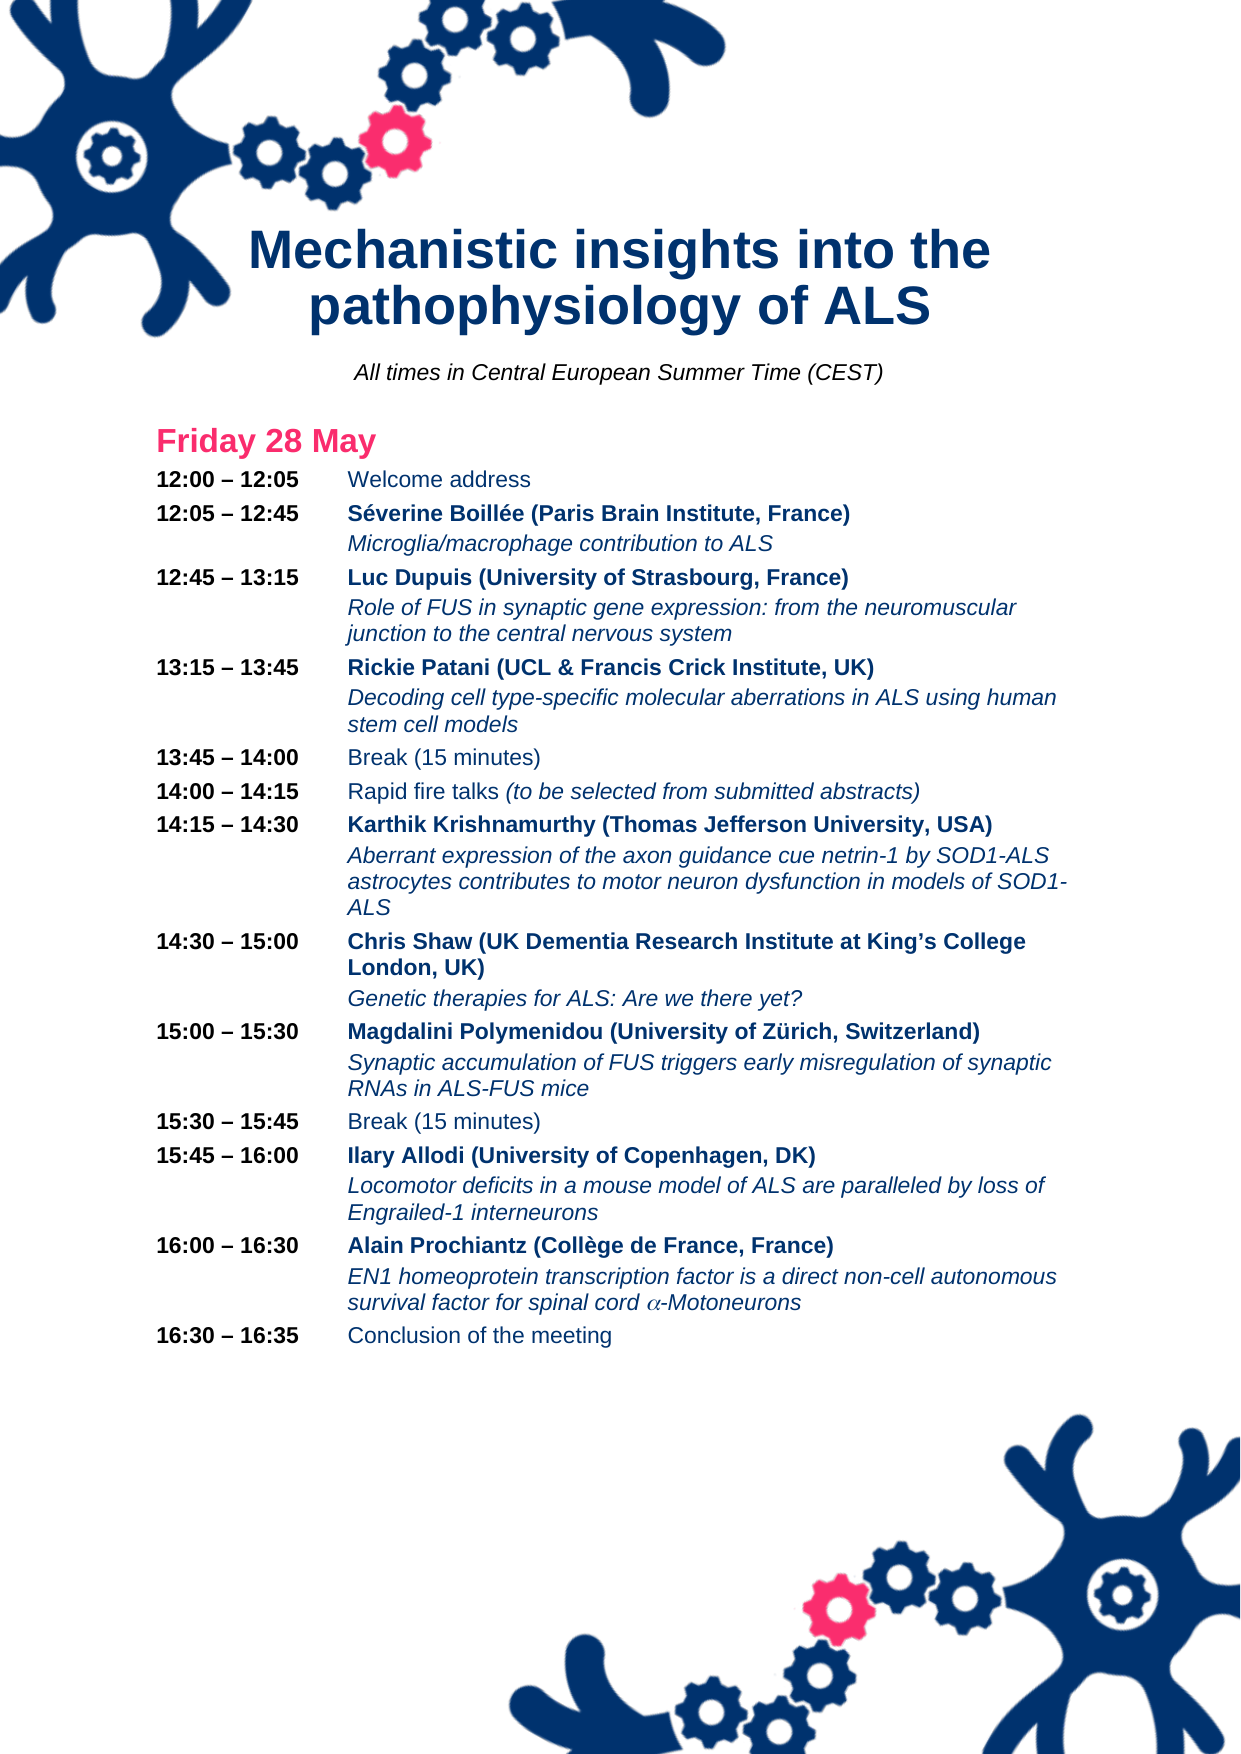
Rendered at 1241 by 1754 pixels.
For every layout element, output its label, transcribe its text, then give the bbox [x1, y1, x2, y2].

table_cell 15:00 – 15:30 [150, 1018, 341, 1108]
table_cell Ilary Allodi (University of Copenhagen, DK) Locomotor deficits in a mouse model of ALS are paralleled by loss of Engrailed-1 interneurons [341, 1142, 1088, 1232]
table_cell 16:30 – 16:35 [150, 1323, 341, 1356]
table_cell 14:15 – 14:30 [150, 811, 341, 928]
table_cell 12:45 – 13:15 [150, 564, 341, 654]
table_cell Break (15 minutes) [341, 744, 1088, 778]
table_cell Rapid fire talks (to be selected from submitted abstracts) [341, 778, 1088, 811]
table_cell Rickie Patani (UCL & Francis Crick Institute, UK) Decoding cell type-specific molecular aberrations in ALS using human stem cell models [341, 654, 1088, 744]
table_cell 12:00 – 12:05 [150, 466, 341, 499]
table_cell Alain Prochiantz (Collège de France, France) EN1 homeoprotein transcription factor is a direct non-cell autonomous survival factor for spinal cord -Motoneurons [341, 1232, 1088, 1322]
table_cell 14:00 – 14:15 [150, 778, 341, 811]
table_cell Welcome address [341, 466, 1088, 499]
table_cell Break (15 minutes) [341, 1108, 1088, 1142]
table_cell Chris Shaw (UK Dementia Research Institute at King’s College London, UK) Genetic therapies for ALS: Are we there yet? [341, 928, 1088, 1018]
picture [440, 1279, 1241, 1754]
table_cell Séverine Boillée (Paris Brain Institute, France) Microglia/macrophage contribution to ALS [341, 500, 1088, 563]
table_cell 15:30 – 15:45 [150, 1108, 341, 1142]
table_cell 16:00 – 16:30 [150, 1232, 341, 1322]
table_cell 13:45 – 14:00 [150, 744, 341, 778]
table_cell 12:05 – 12:45 [150, 500, 341, 563]
table_cell Conclusion of the meeting [341, 1323, 1088, 1356]
table_cell Luc Dupuis (University of Strasbourg, France) Role of FUS in synaptic gene expression: from the neuromuscular junction to the central nervous system [341, 564, 1088, 654]
table_cell 15:45 – 16:00 [150, 1142, 341, 1232]
table_cell 13:15 – 13:45 [150, 654, 341, 744]
text Mechanistic insights into the pathophysiology of ALS [150, 223, 1090, 336]
table_cell Karthik Krishnamurthy (Thomas Jefferson University, USA) Aberrant expression of the axon guidance cue netrin-1 by SOD1-ALS astrocytes contributes to motor neuron dysfunction in models of SOD1-ALS [341, 811, 1088, 928]
table_cell 14:30 – 15:00 [150, 928, 341, 1018]
table_cell Magdalini Polymenidou (University of Zürich, Switzerland) Synaptic accumulation of FUS triggers early misregulation of synaptic RNAs in ALS-FUS mice [341, 1018, 1088, 1108]
text All times in Central European Summer Time (CEST) [150, 336, 1090, 392]
table_header Friday 28 May [150, 421, 1088, 466]
picture [0, 0, 793, 475]
